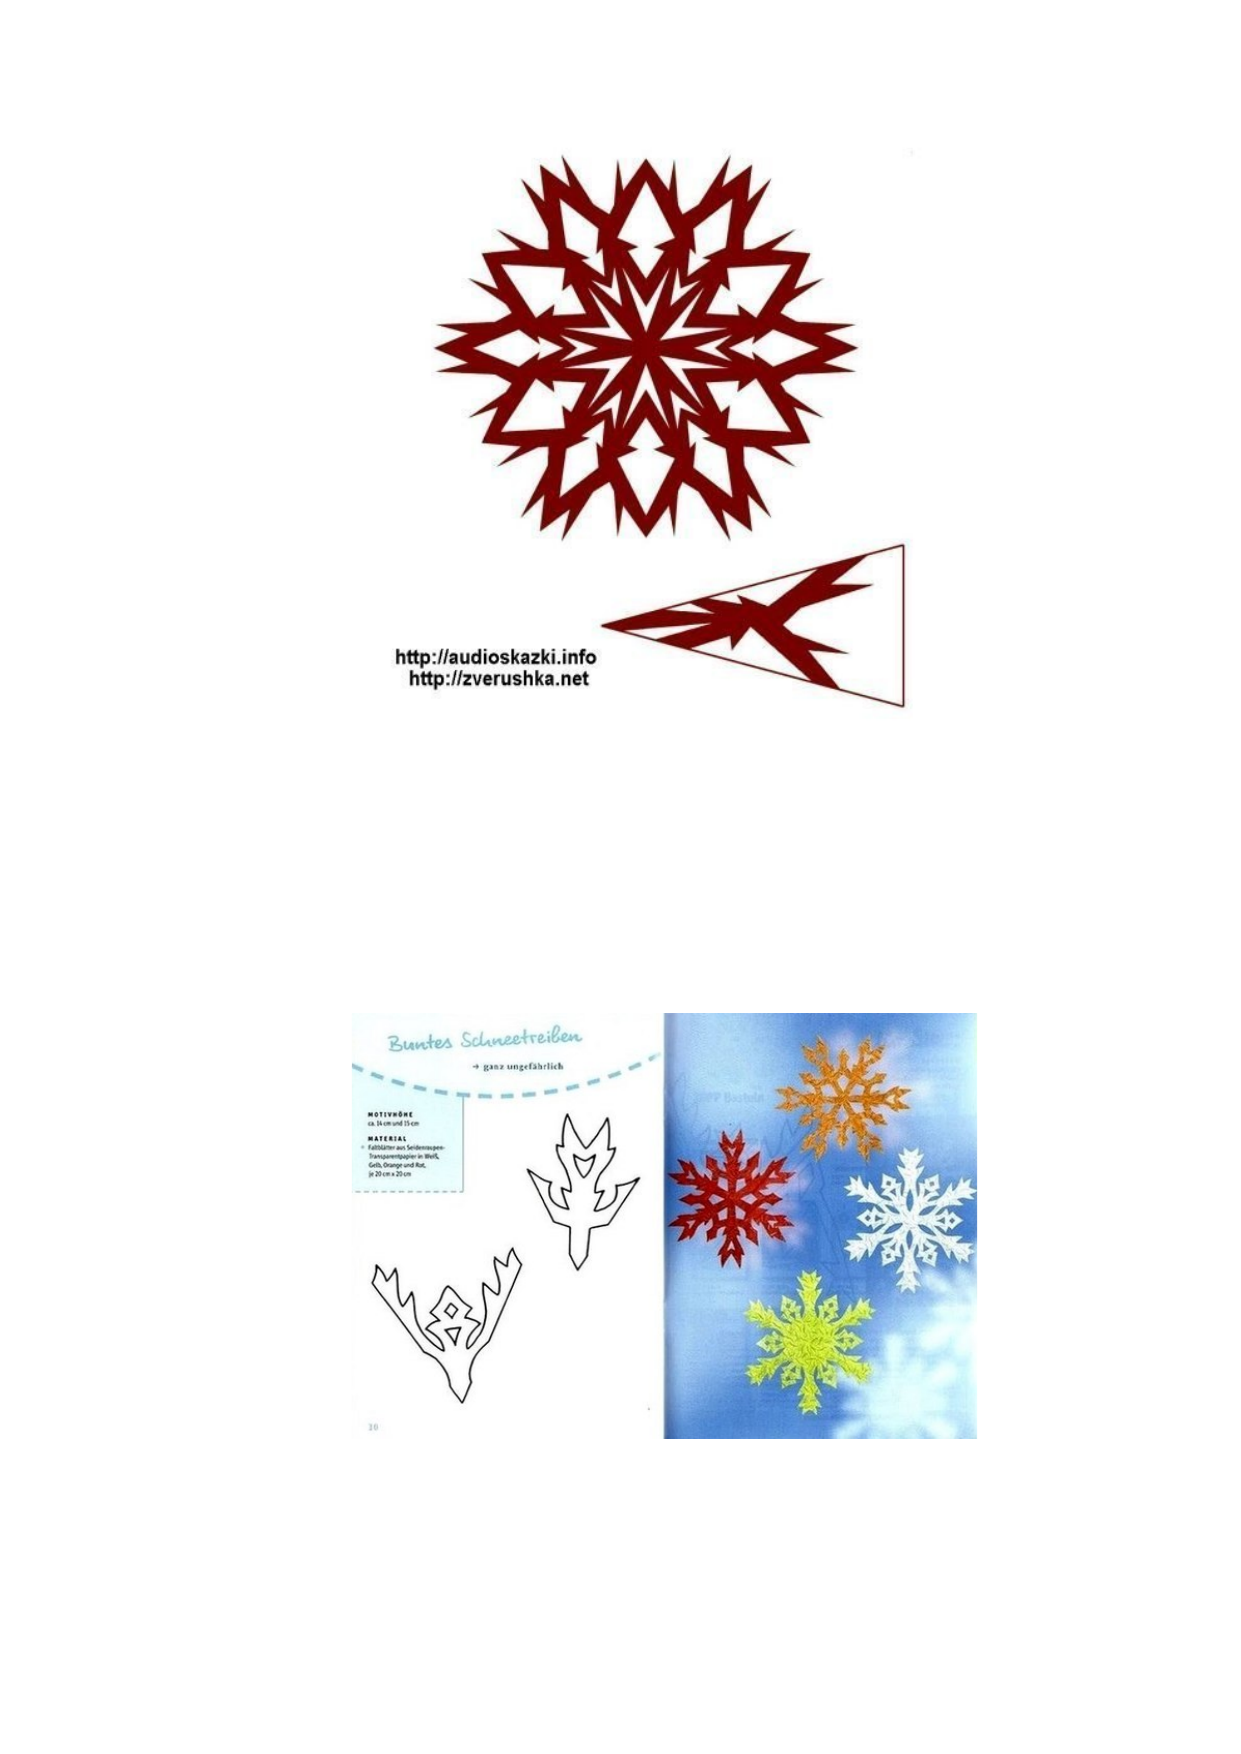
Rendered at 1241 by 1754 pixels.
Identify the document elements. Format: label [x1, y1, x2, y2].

picture [351, 1013, 978, 1439]
picture [351, 118, 978, 744]
